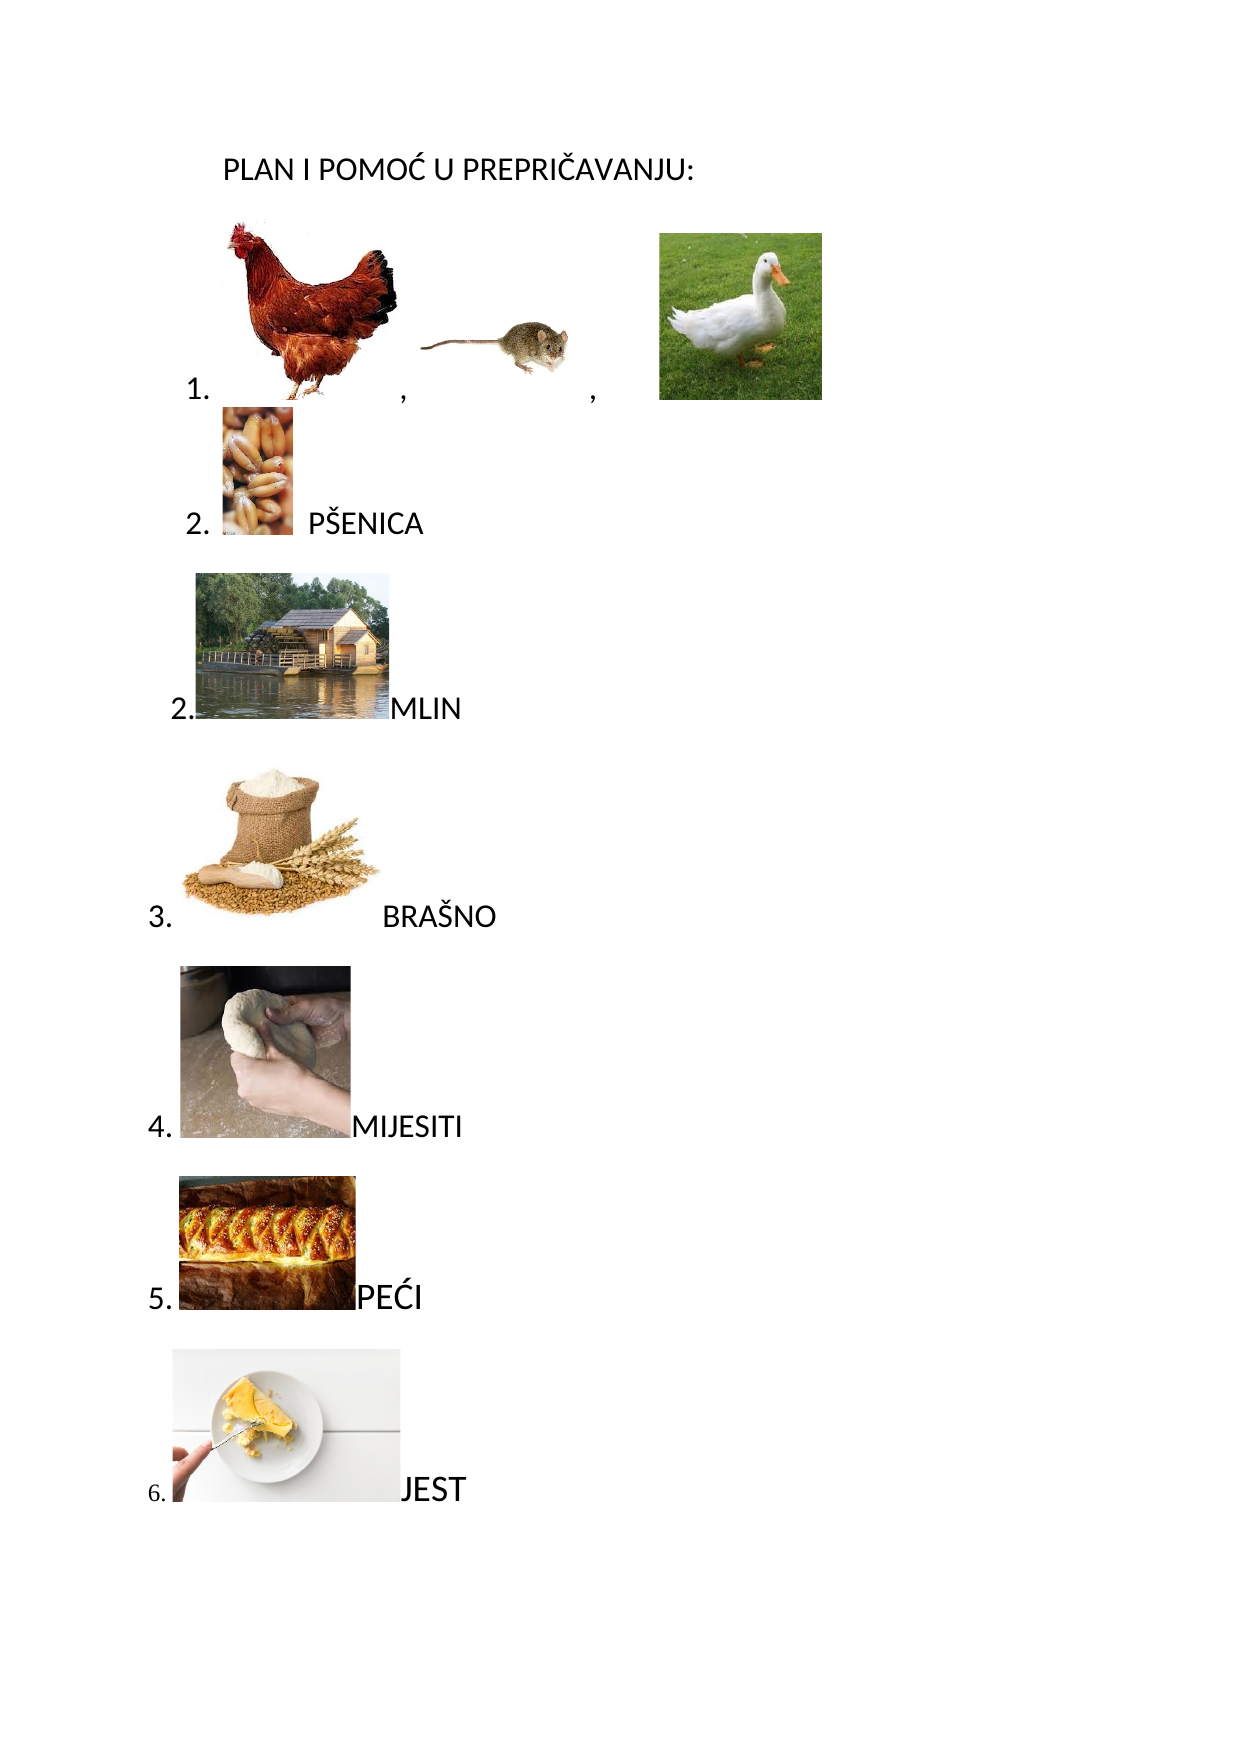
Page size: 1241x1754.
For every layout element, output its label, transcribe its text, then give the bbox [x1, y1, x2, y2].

text 6. JEST [148, 1350, 1093, 1511]
picture [180, 758, 382, 928]
list PŠENICA [185, 408, 1093, 542]
picture [415, 308, 589, 400]
text 3. BRAŠNO [148, 759, 1093, 936]
picture [659, 233, 822, 400]
picture [222, 219, 400, 400]
picture [179, 1176, 356, 1310]
text PLAN I POMOĆ U PREPRIČAVANJU: [223, 148, 1093, 188]
picture [222, 407, 293, 535]
text 5. PEĆI [148, 1177, 1093, 1318]
text 4. MIJESITI [148, 967, 1093, 1146]
text 2.MLIN [148, 574, 1093, 727]
picture [180, 966, 351, 1138]
picture [195, 573, 390, 719]
picture [172, 1349, 401, 1502]
